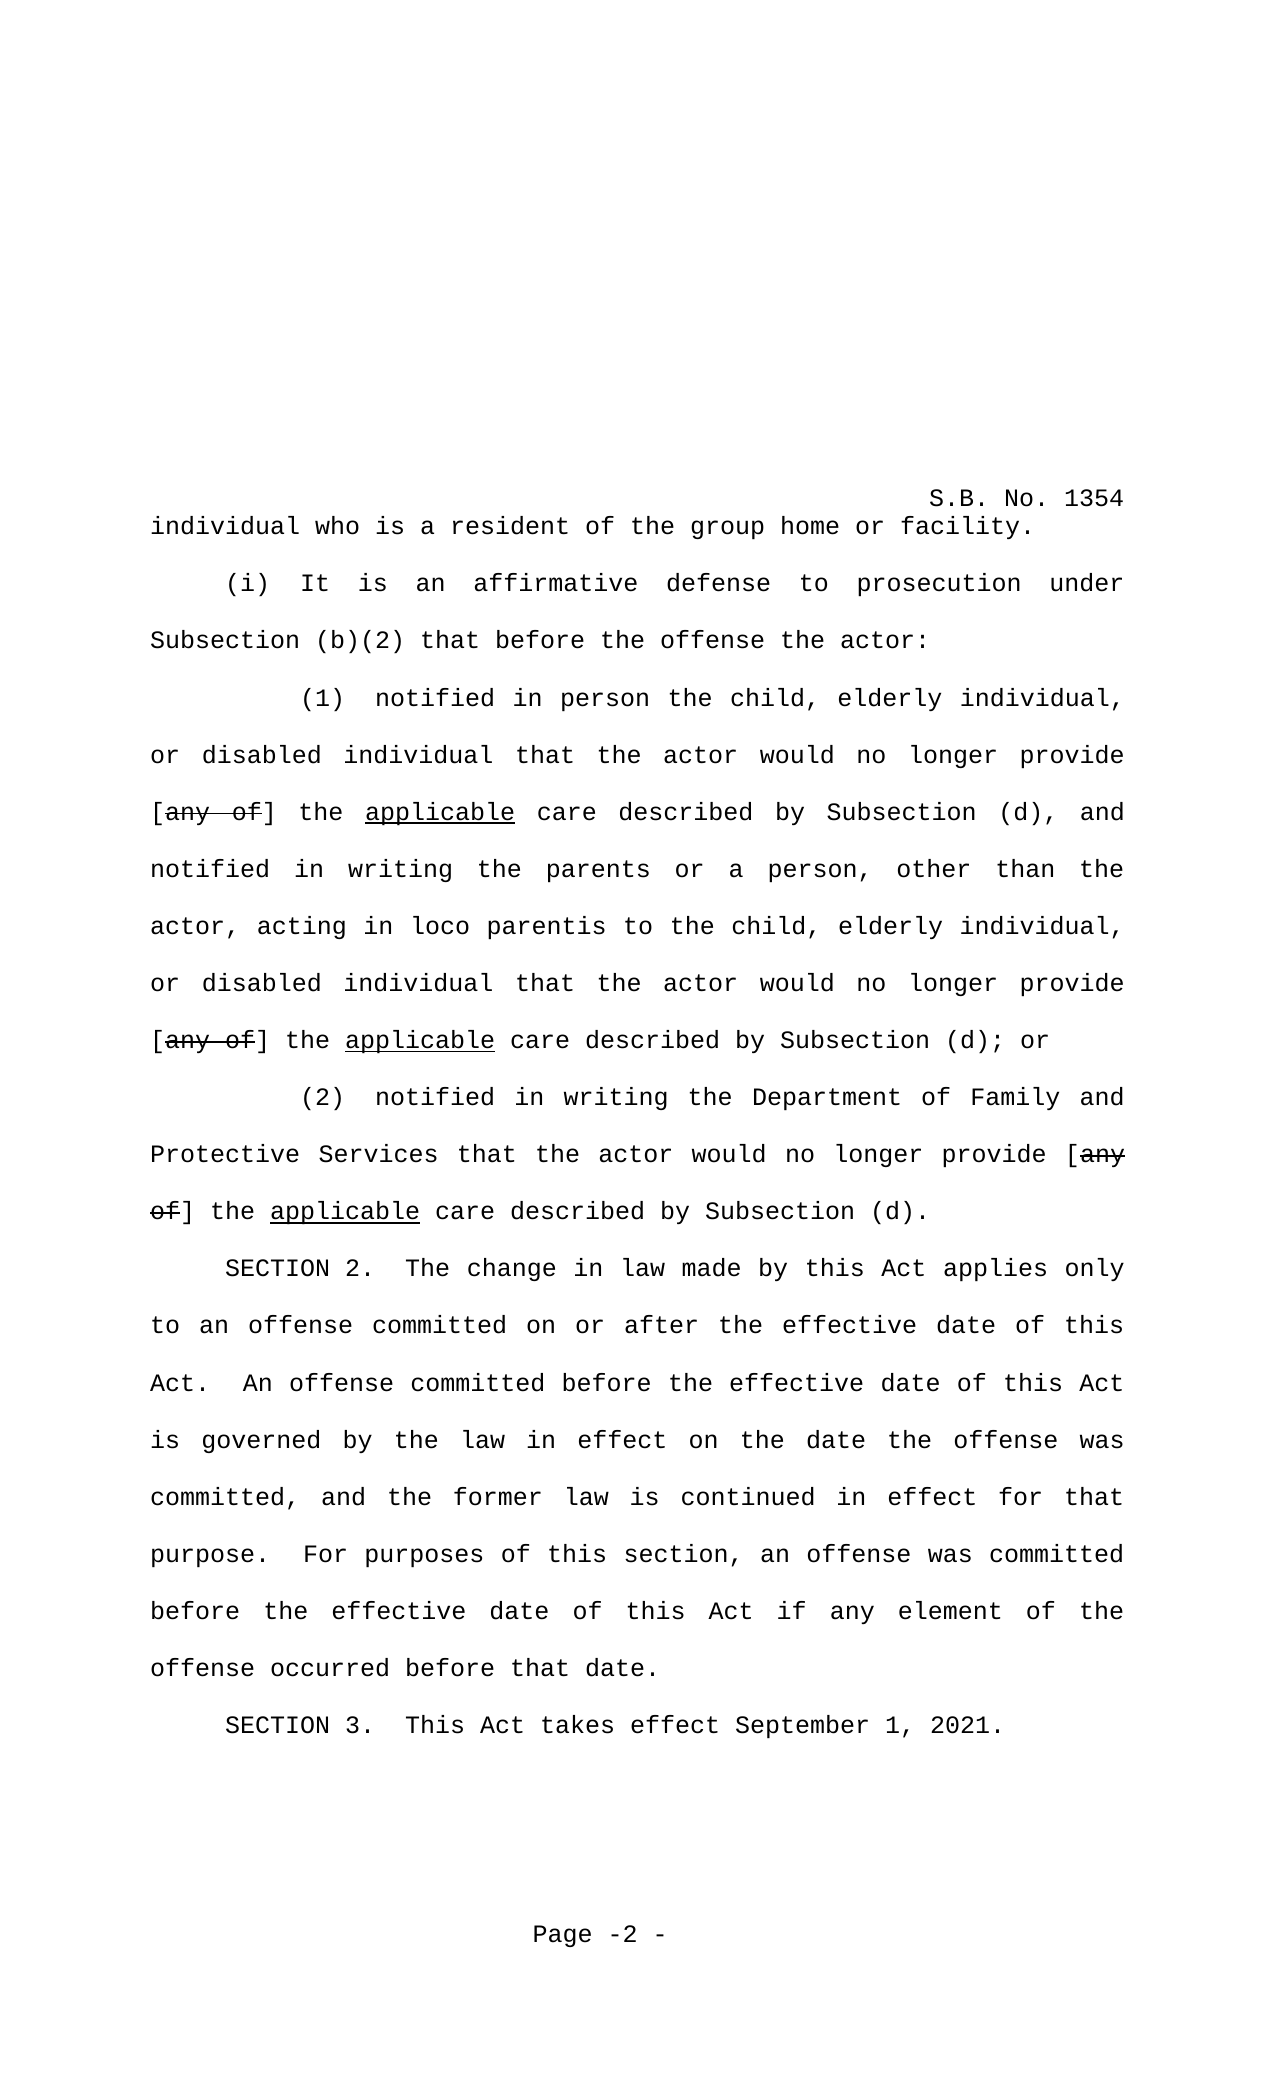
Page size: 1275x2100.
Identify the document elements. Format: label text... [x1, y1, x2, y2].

text SECTION 2. The change in law made by this Act applies only to an offense committed on or after the effective date of this Act. An offense committed before the effective date of this Act is governed by the law in effect on the date the offense was committed, and the former law is continued in effect for that purpose. For purposes of this section, an offense was committed before the effective date of this Act if any element of the offense occurred before that date. [150, 1256, 1125, 1684]
text SECTION 3. This Act takes effect September 1, 2021. [150, 1712, 1125, 1741]
text (2) notified in writing the Department of Family and Protective Services that the actor would no longer provide [any of] the applicable care described by Subsection (d). [150, 1084, 1125, 1227]
text (1) notified in person the child, elderly individual, or disabled individual that the actor would no longer provide [any of] the applicable care described by Subsection (d), and notified in writing the parents or a person, other than the actor, acting in loco parentis to the child, elderly individual, or disabled individual that the actor would no longer provide [any of] the applicable care described by Subsection (d); or [150, 685, 1125, 1056]
text (i) It is an affirmative defense to prosecution under Subsection (b)(2) that before the offense the actor: [150, 571, 1125, 656]
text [150, 514, 1125, 542]
